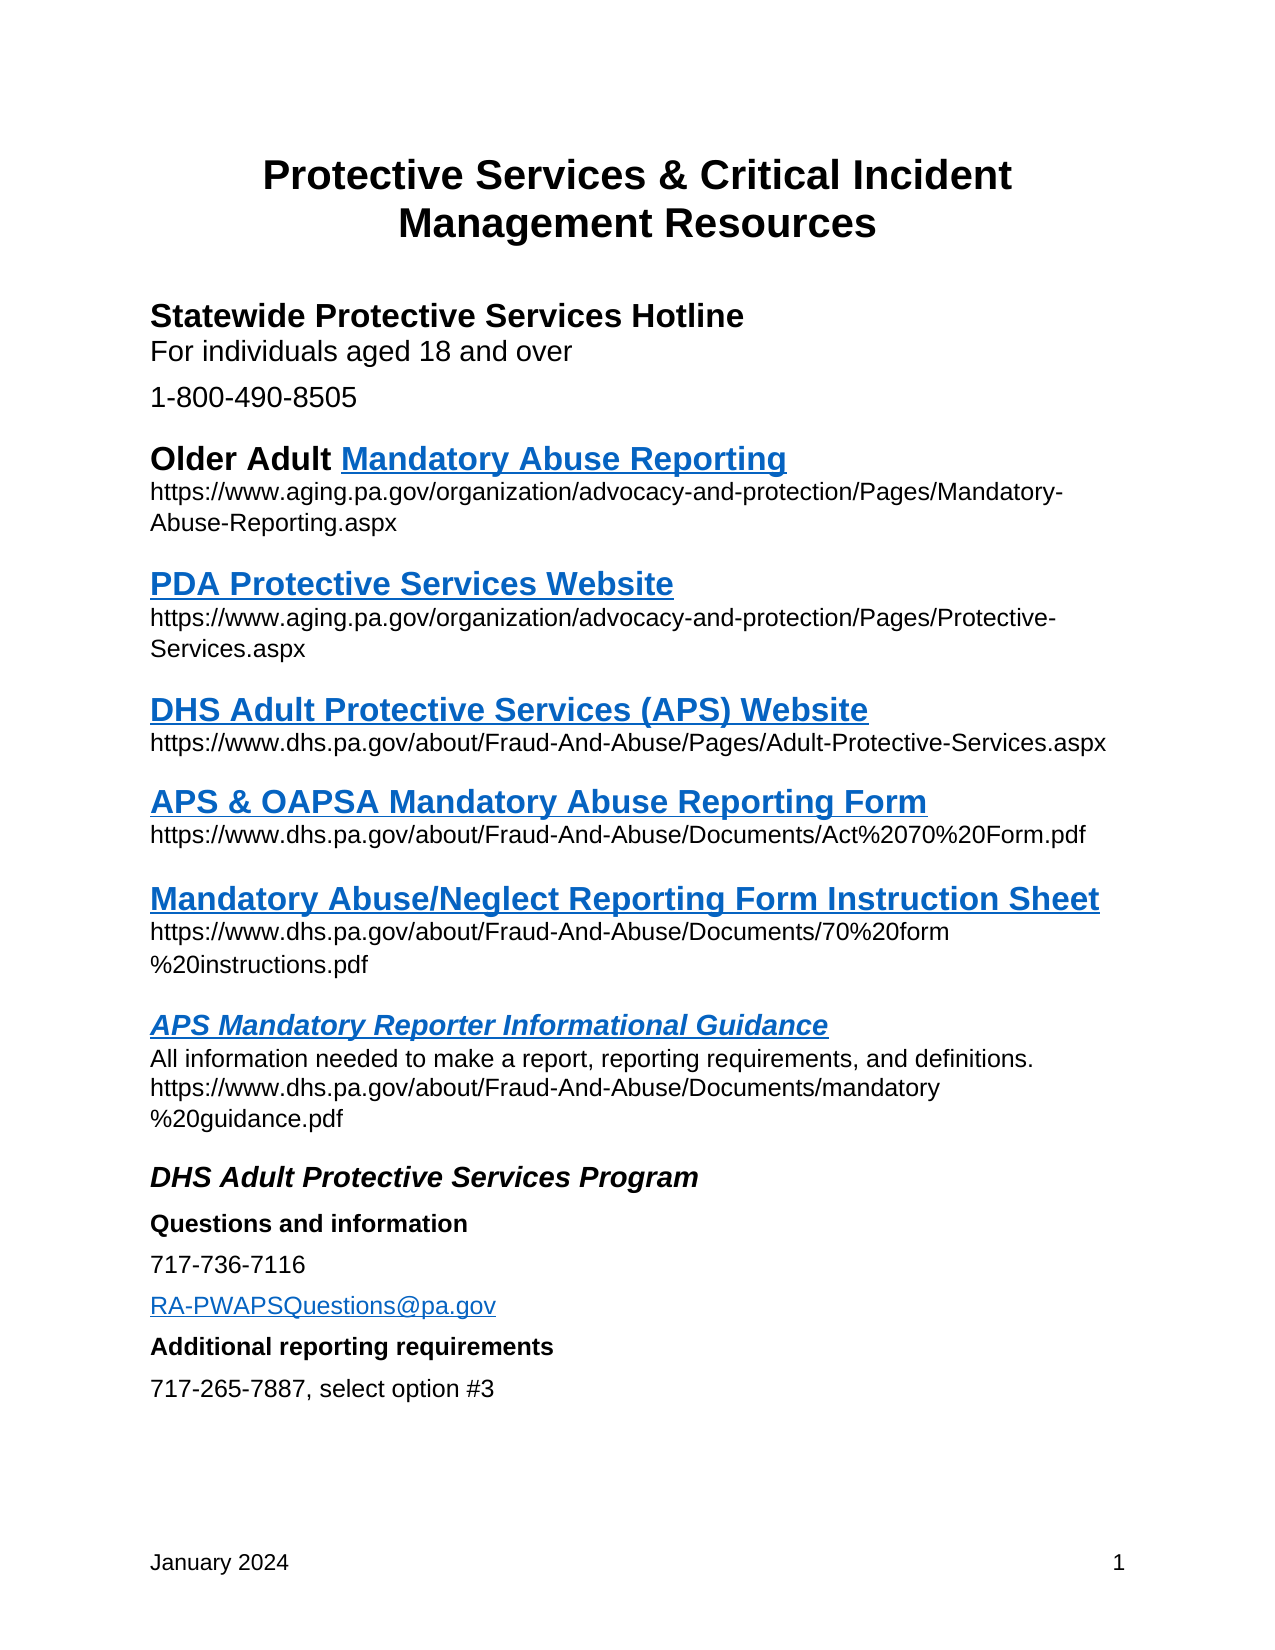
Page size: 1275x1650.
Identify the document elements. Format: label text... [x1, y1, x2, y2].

text For individuals aged 18 and over [150, 334, 1125, 368]
subtitle Statewide Protective Services Hotline [150, 296, 1125, 334]
subtitle Questions and information [150, 1209, 1125, 1237]
text RA-PWAPSQuestions@pa.gov [150, 1291, 1125, 1320]
subtitle PDA Protective Services Website [150, 564, 1125, 603]
text All information needed to make a report, reporting requirements, and definitions. [150, 1044, 1125, 1073]
text 717-265-7887, select option #3 [150, 1374, 1125, 1402]
text https://www.dhs.pa.gov/about/Fraud-And-Abuse/Documents/mandatory%20guidance.pdf [150, 1073, 1125, 1133]
subtitle Mandatory Abuse/Neglect Reporting Form Instruction Sheet [150, 878, 1125, 917]
text https://www.aging.pa.gov/organization/advocacy-and-protection/Pages/Protective-Services.aspx [150, 603, 1125, 663]
text https://www.dhs.pa.gov/about/Fraud-And-Abuse/Pages/Adult-Protective-Services.aspx [150, 728, 1125, 757]
text https://www.dhs.pa.gov/about/Fraud-And-Abuse/Documents/Act%2070%20Form.pdf [150, 821, 1125, 849]
text https://www.dhs.pa.gov/about/Fraud-And-Abuse/Documents/70%20form%20instructions.pdf [150, 917, 1125, 979]
subtitle Additional reporting requirements [150, 1332, 1125, 1361]
subtitle Older Adult Mandatory Abuse Reporting [150, 439, 1125, 477]
subtitle DHS Adult Protective Services Program [150, 1160, 1125, 1193]
text https://www.aging.pa.gov/organization/advocacy-and-protection/Pages/Mandatory-Abuse-Reporting.aspx [150, 477, 1125, 537]
text 717-736-7116 [150, 1250, 1125, 1279]
subtitle APS & OAPSA Mandatory Abuse Reporting Form [150, 782, 1125, 821]
subtitle DHS Adult Protective Services (APS) Website [150, 690, 1125, 728]
text 1-800-490-8505 [150, 380, 1125, 414]
subtitle APS Mandatory Reporter Informational Guidance [150, 1008, 1125, 1042]
text Protective Services & Critical Incident Management Resources [150, 150, 1125, 246]
